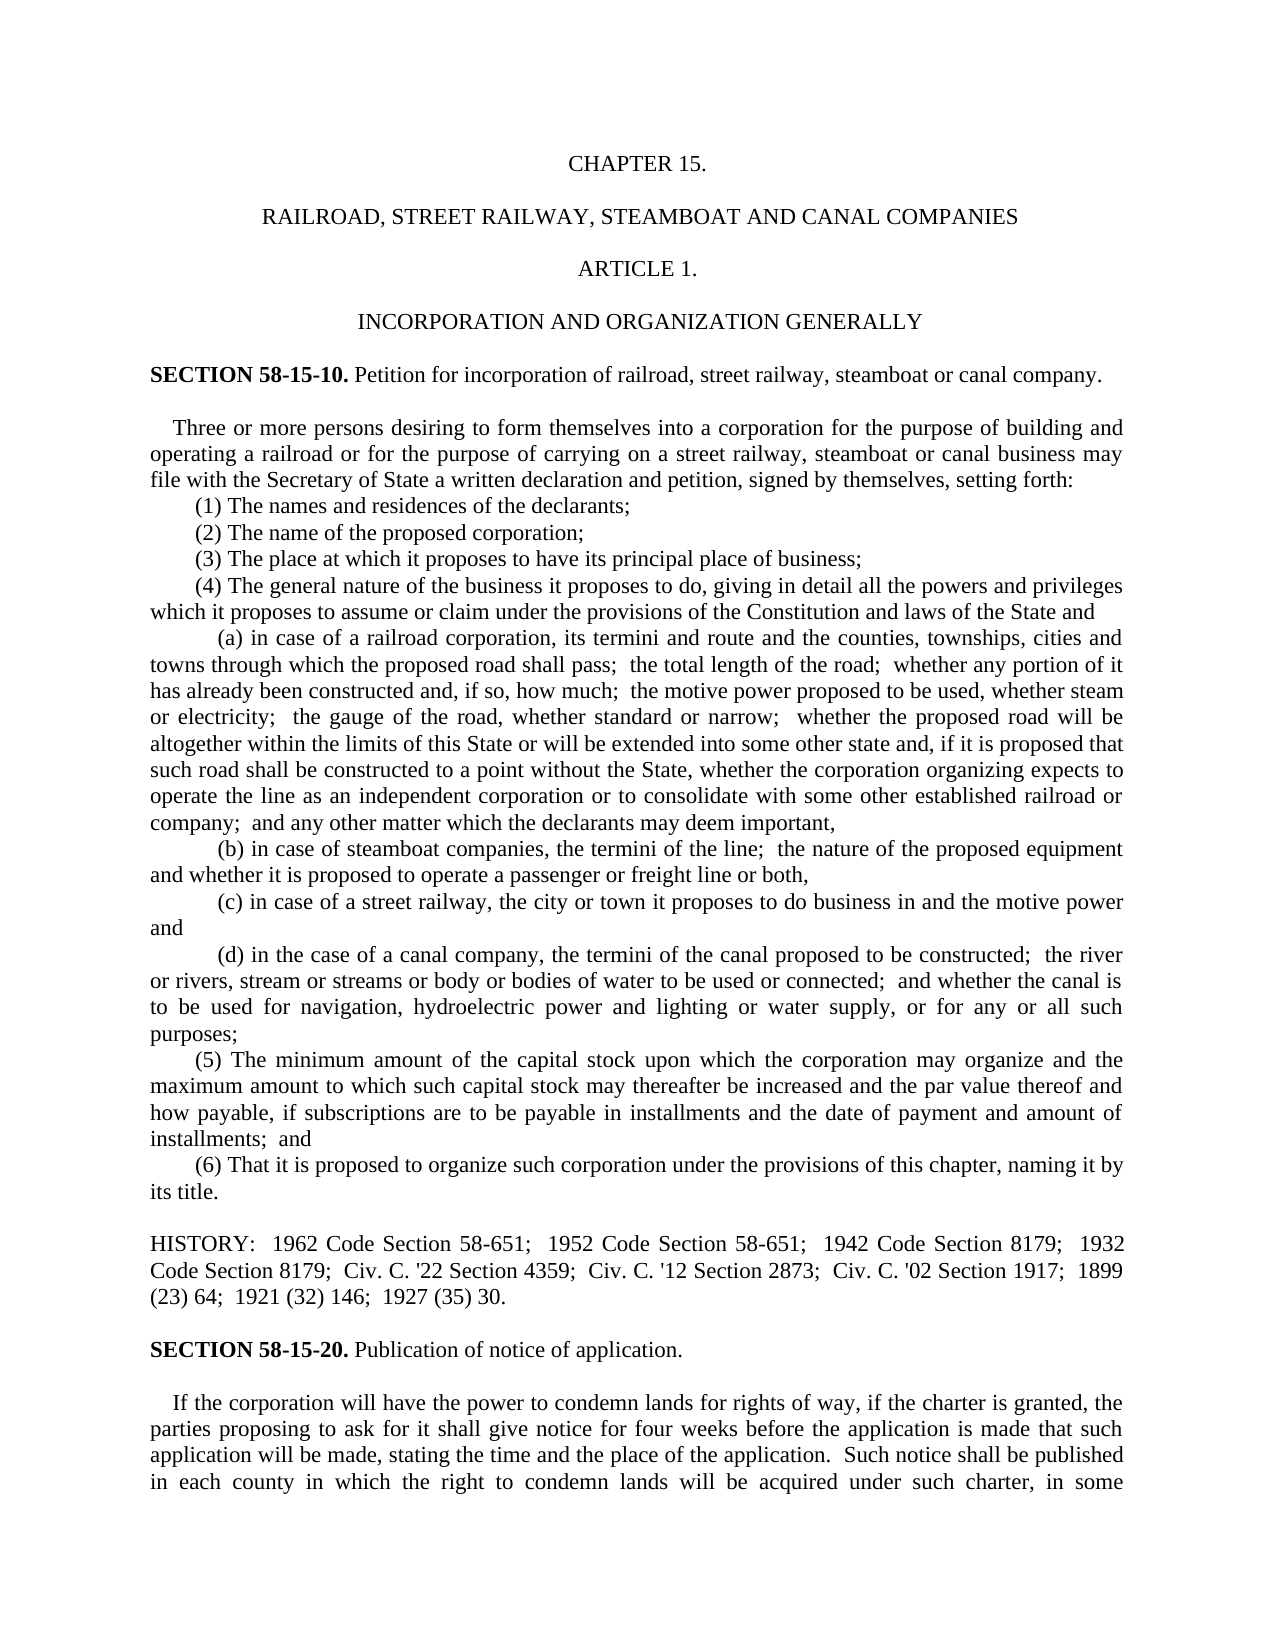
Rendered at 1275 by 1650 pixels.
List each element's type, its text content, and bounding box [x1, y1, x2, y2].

text (c) in case of a street railway, the city or town it proposes to do business in and the motive power and [150, 888, 1125, 941]
text SECTION 58-15-10. Petition for incorporation of railroad, street railway, steamboat or canal company. [150, 361, 1125, 387]
text Three or more persons desiring to form themselves into a corporation for the purpose of building and operating a railroad or for the purpose of carrying on a street railway, steamboat or canal business may file with the Secretary of State a written declaration and petition, signed by themselves, setting forth: [150, 413, 1125, 493]
text (3) The place at which it proposes to have its principal place of business; [150, 545, 1125, 572]
text (d) in the case of a canal company, the termini of the canal proposed to be constructed; the river or rivers, stream or streams or body or bodies of water to be used or connected; and whether the canal is to be used for navigation, hydroelectric power and lighting or water supply, or for any or all such purposes; [150, 941, 1125, 1046]
text (5) The minimum amount of the capital stock upon which the corporation may organize and the maximum amount to which such capital stock may thereafter be increased and the par value thereof and how payable, if subscriptions are to be payable in installments and the date of payment and amount of installments; and [150, 1046, 1125, 1151]
text RAILROAD, STREET RAILWAY, STEAMBOAT AND CANAL COMPANIES [150, 203, 1125, 229]
text SECTION 58-15-20. Publication of notice of application. [150, 1336, 1125, 1362]
text (1) The names and residences of the declarants; [150, 493, 1125, 519]
text HISTORY: 1962 Code Section 58-651; 1952 Code Section 58-651; 1942 Code Section 8179; 1932 Code Section 8179; Civ. C. '22 Section 4359; Civ. C. '12 Section 2873; Civ. C. '02 Section 1917; 1899 (23) 64; 1921 (32) 146; 1927 (35) 30. [150, 1231, 1125, 1309]
text ARTICLE 1. [150, 255, 1125, 282]
text (6) That it is proposed to organize such corporation under the provisions of this chapter, naming it by its title. [150, 1151, 1125, 1204]
text CHAPTER 15. [150, 150, 1125, 176]
text INCORPORATION AND ORGANIZATION GENERALLY [150, 308, 1125, 334]
text (2) The name of the proposed corporation; [150, 519, 1125, 545]
text (4) The general nature of the business it proposes to do, giving in detail all the powers and privileges which it proposes to assume or claim under the provisions of the Constitution and laws of the State and [150, 572, 1125, 624]
text (a) in case of a railroad corporation, its termini and route and the counties, townships, cities and towns through which the proposed road shall pass; the total length of the road; whether any portion of it has already been constructed and, if so, how much; the motive power proposed to be used, whether steam or electricity; the gauge of the road, whether standard or narrow; whether the proposed road will be altogether within the limits of this State or will be extended into some other state and, if it is proposed that such road shall be constructed to a point without the State, whether the corporation organizing expects to operate the line as an independent corporation or to consolidate with some other established railroad or company; and any other matter which the declarants may deem important, [150, 624, 1125, 835]
text (b) in case of steamboat companies, the termini of the line; the nature of the proposed equipment and whether it is proposed to operate a passenger or freight line or both, [150, 835, 1125, 888]
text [150, 1389, 1125, 1494]
